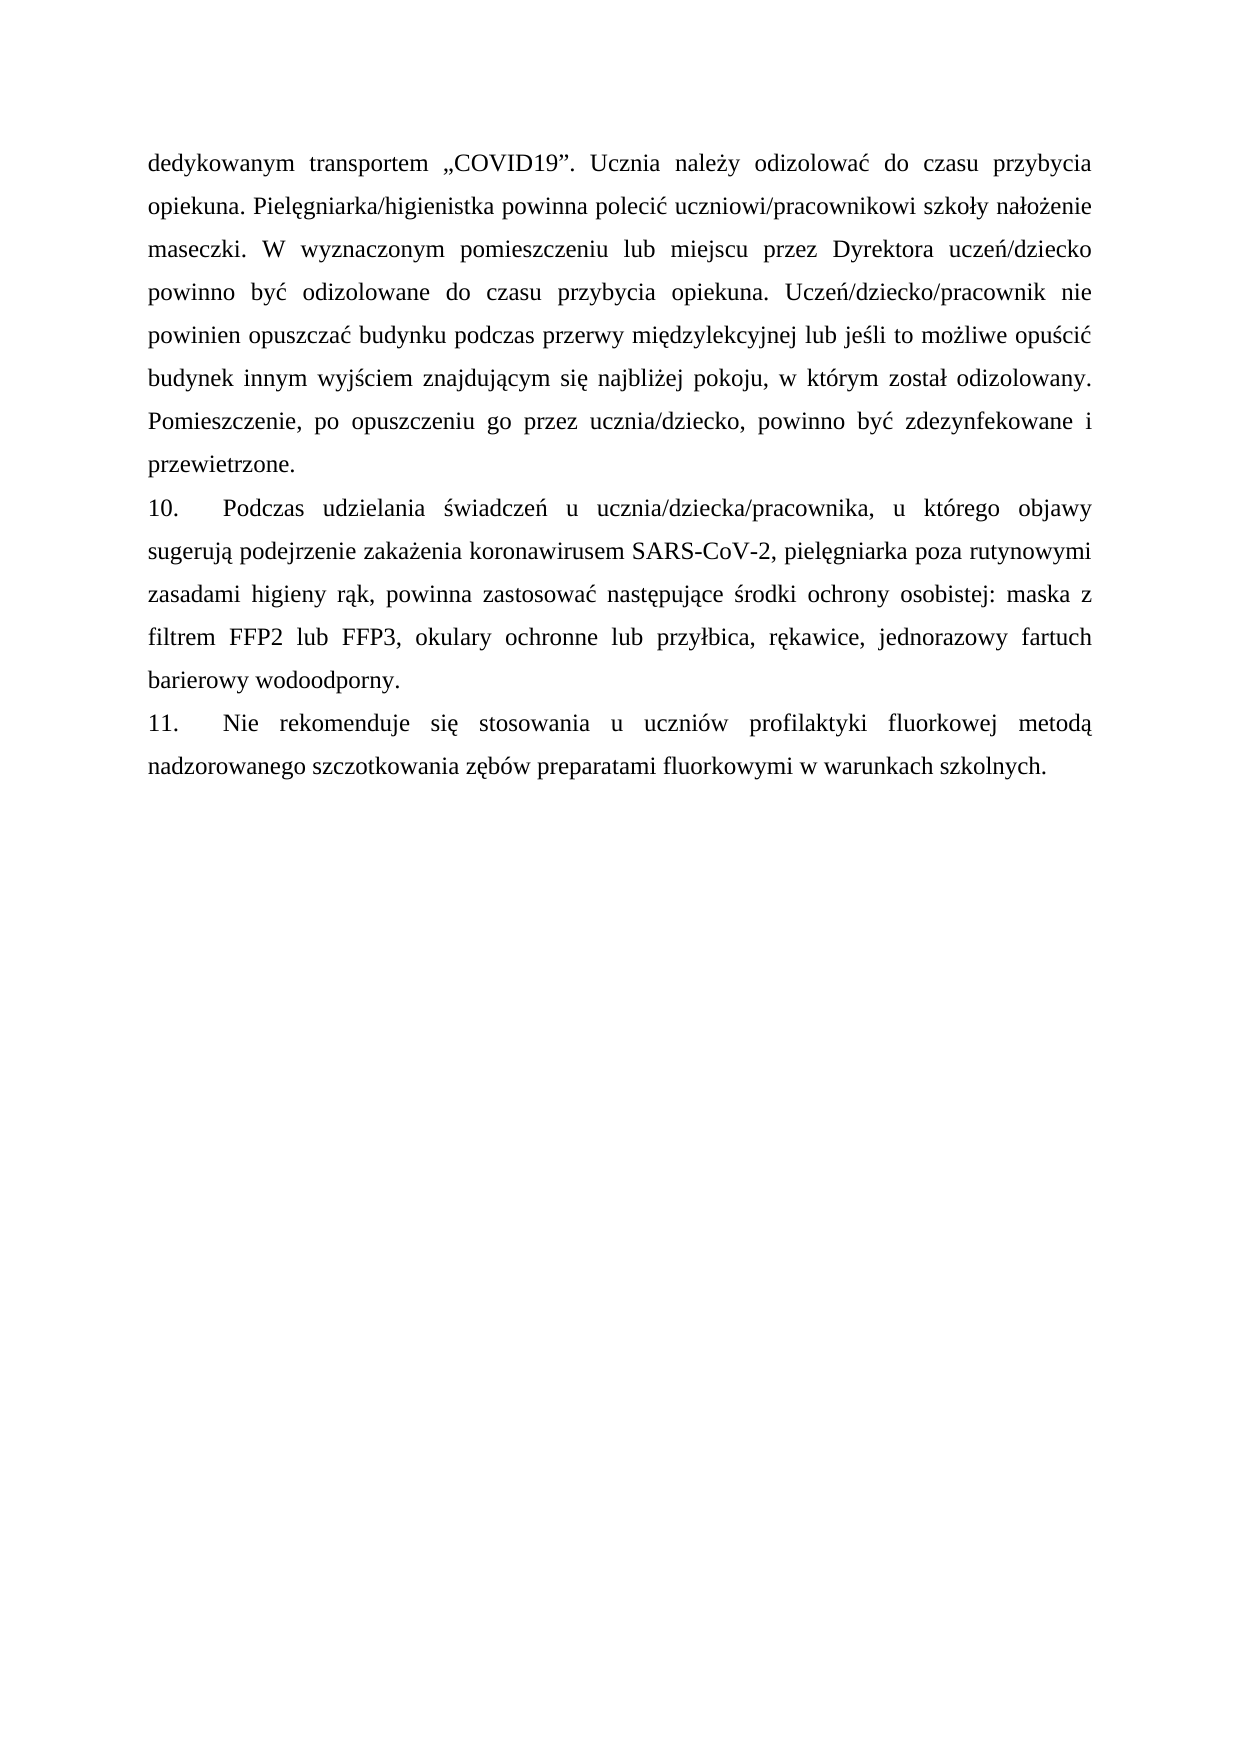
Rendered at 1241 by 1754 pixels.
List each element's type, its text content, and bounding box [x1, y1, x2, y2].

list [148, 148, 1093, 478]
list Podczas udzielania świadczeń u ucznia/dziecka/pracownika, u którego objawy sugerują podejrzenie zakażenia koronawirusem SARS-CoV-2, pielęgniarka poza rutynowymi zasadami higieny rąk, powinna zastosować następujące środki ochrony osobistej: maska z filtrem FFP2 lub FFP3, okulary ochronne lub przyłbica, rękawice, jednorazowy fartuch barierowy wodoodporny. [148, 493, 1093, 694]
list Nie rekomenduje się stosowania u uczniów profilaktyki fluorkowej metodą nadzorowanego szczotkowania zębów preparatami fluorkowymi w warunkach szkolnych. [148, 708, 1093, 780]
